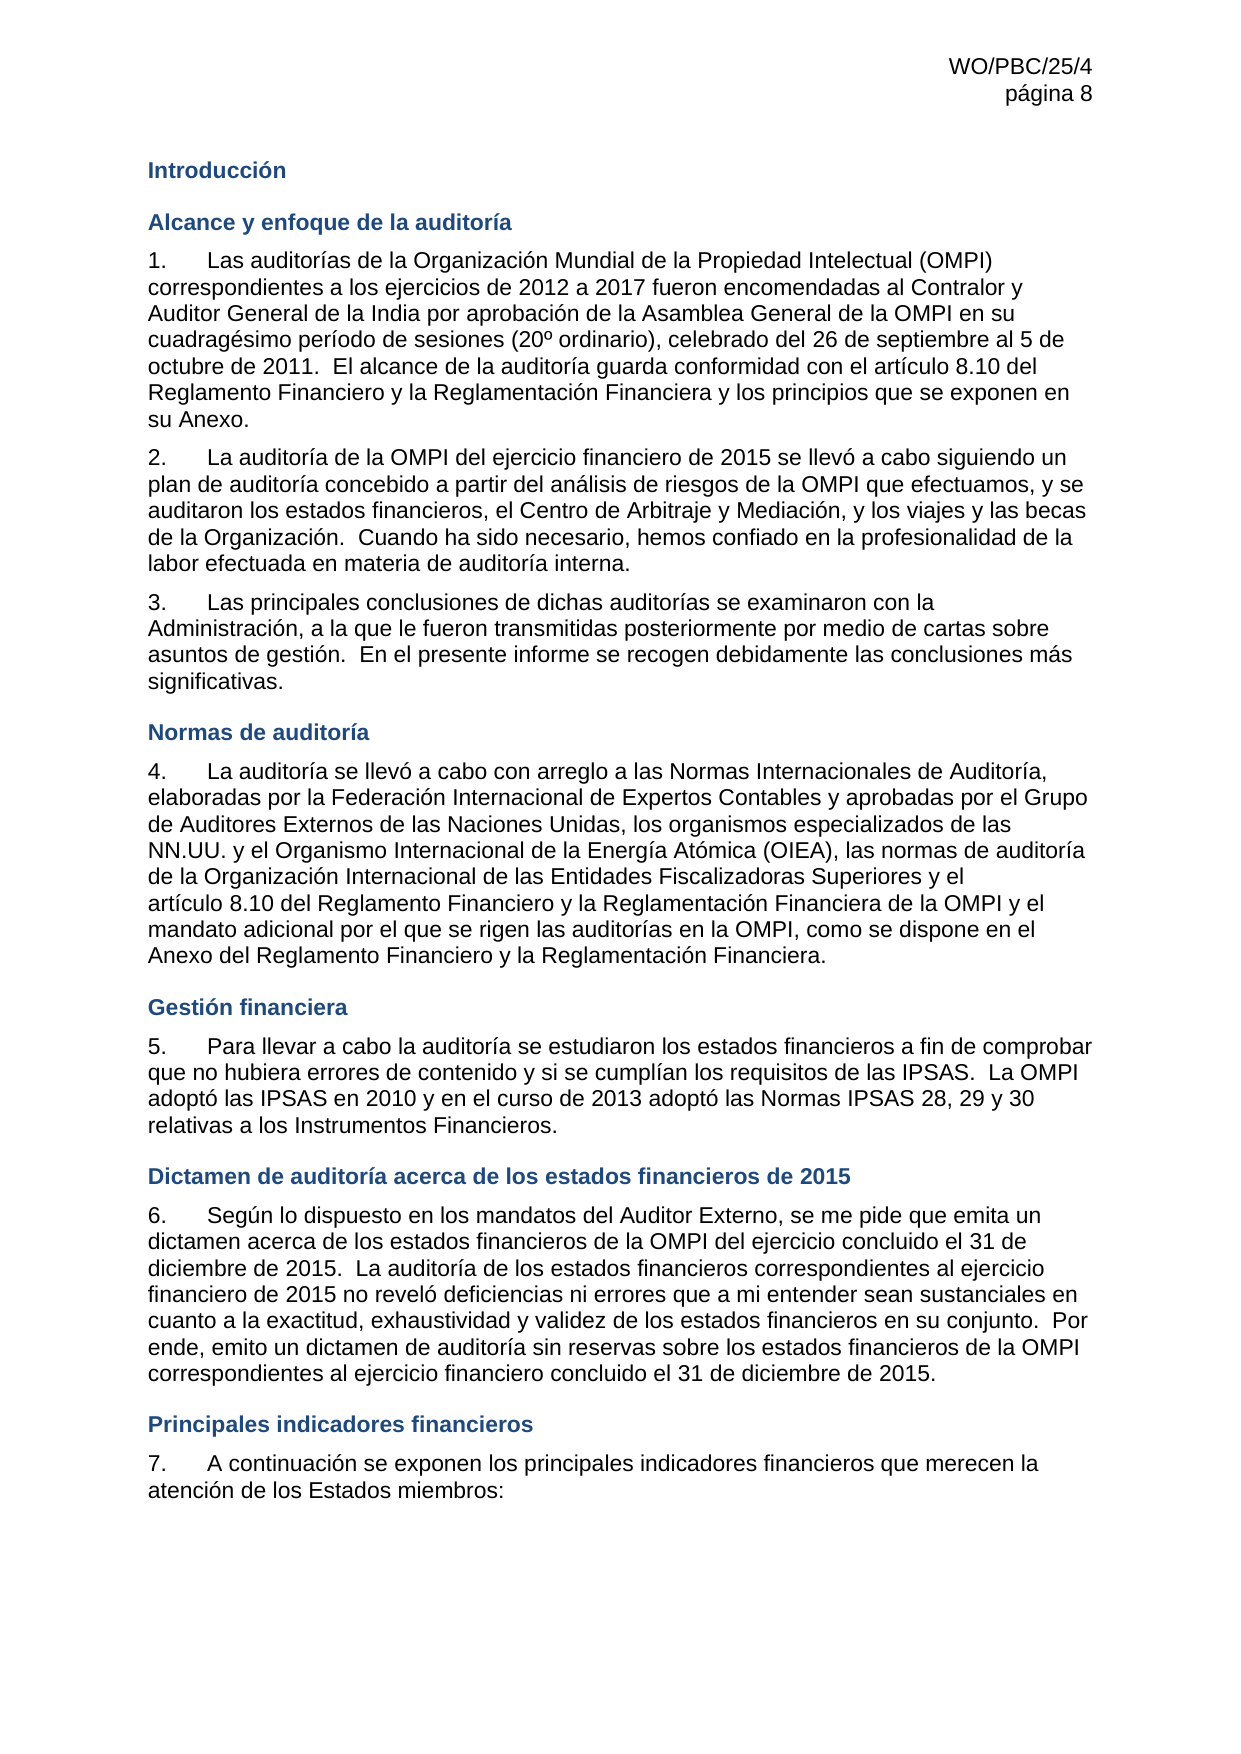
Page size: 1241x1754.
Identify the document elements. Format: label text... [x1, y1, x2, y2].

list Según lo dispuesto en los mandatos del Auditor Externo, se me pide que emita un dictamen acerca de los estados financieros de la OMPI del ejercicio concluido el 31 de diciembre de 2015. La auditoría de los estados financieros correspondientes al ejercicio financiero de 2015 no reveló deficiencias ni errores que a mi entender sean sustanciales en cuanto a la exactitud, exhaustividad y validez de los estados financieros en su conjunto. Por ende, emito un dictamen de auditoría sin reservas sobre los estados financieros de la OMPI correspondientes al ejercicio financiero concluido el 31 de diciembre de 2015. [148, 1202, 1092, 1386]
list Para llevar a cabo la auditoría se estudiaron los estados financieros a fin de comprobar que no hubiera errores de contenido y si se cumplían los requisitos de las IPSAS. La OMPI adoptó las IPSAS en 2010 y en el curso de 2013 adoptó las Normas IPSAS 28, 29 y 30 relativas a los Instrumentos Financieros. [148, 1033, 1092, 1138]
list La auditoría se llevó a cabo con arreglo a las Normas Internacionales de Auditoría, elaboradas por la Federación Internacional de Expertos Contables y aprobadas por el Grupo de Auditores Externos de las Naciones Unidas, los organismos especializados de las NN.UU. y el Organismo Internacional de la Energía Atómica (OIEA), las normas de auditoría de la Organización Internacional de las Entidades Fiscalizadoras Superiores y el artículo 8.10 del Reglamento Financiero y la Reglamentación Financiera de la OMPI y el mandato adicional por el que se rigen las auditorías en la OMPI, como se dispone en el Anexo del Reglamento Financiero y la Reglamentación Financiera. [148, 758, 1092, 969]
text Alcance y enfoque de la auditoría [148, 208, 1092, 235]
list Las principales conclusiones de dichas auditorías se examinaron con la Administración, a la que le fueron transmitidas posteriormente por medio de cartas sobre asuntos de gestión. En el presente informe se recogen debidamente las conclusiones más significativas. [148, 589, 1092, 694]
text Introducción [148, 157, 1092, 183]
list A continuación se exponen los principales indicadores financieros que merecen la atención de los Estados miembros: [148, 1450, 1092, 1503]
text Normas de auditoría [148, 719, 1092, 745]
text Dictamen de auditoría acerca de los estados financieros de 2015 [148, 1163, 1092, 1189]
text Gestión financiera [148, 994, 1092, 1020]
text Principales indicadores financieros [148, 1411, 1092, 1438]
list Las auditorías de la Organización Mundial de la Propiedad Intelectual (OMPI) correspondientes a los ejercicios de 2012 a 2017 fueron encomendadas al Contralor y Auditor General de la India por aprobación de la Asamblea General de la OMPI en su cuadragésimo período de sesiones (20º ordinario), celebrado del 26 de septiembre al 5 de octubre de 2011. El alcance de la auditoría guarda conformidad con el artículo 8.10 del Reglamento Financiero y la Reglamentación Financiera y los principios que se exponen en su Anexo. [148, 247, 1092, 432]
list La auditoría de la OMPI del ejercicio financiero de 2015 se llevó a cabo siguiendo un plan de auditoría concebido a partir del análisis de riesgos de la OMPI que efectuamos, y se auditaron los estados financieros, el Centro de Arbitraje y Mediación, y los viajes y las becas de la Organización. Cuando ha sido necesario, hemos confiado en la profesionalidad de la labor efectuada en materia de auditoría interna. [148, 444, 1092, 576]
